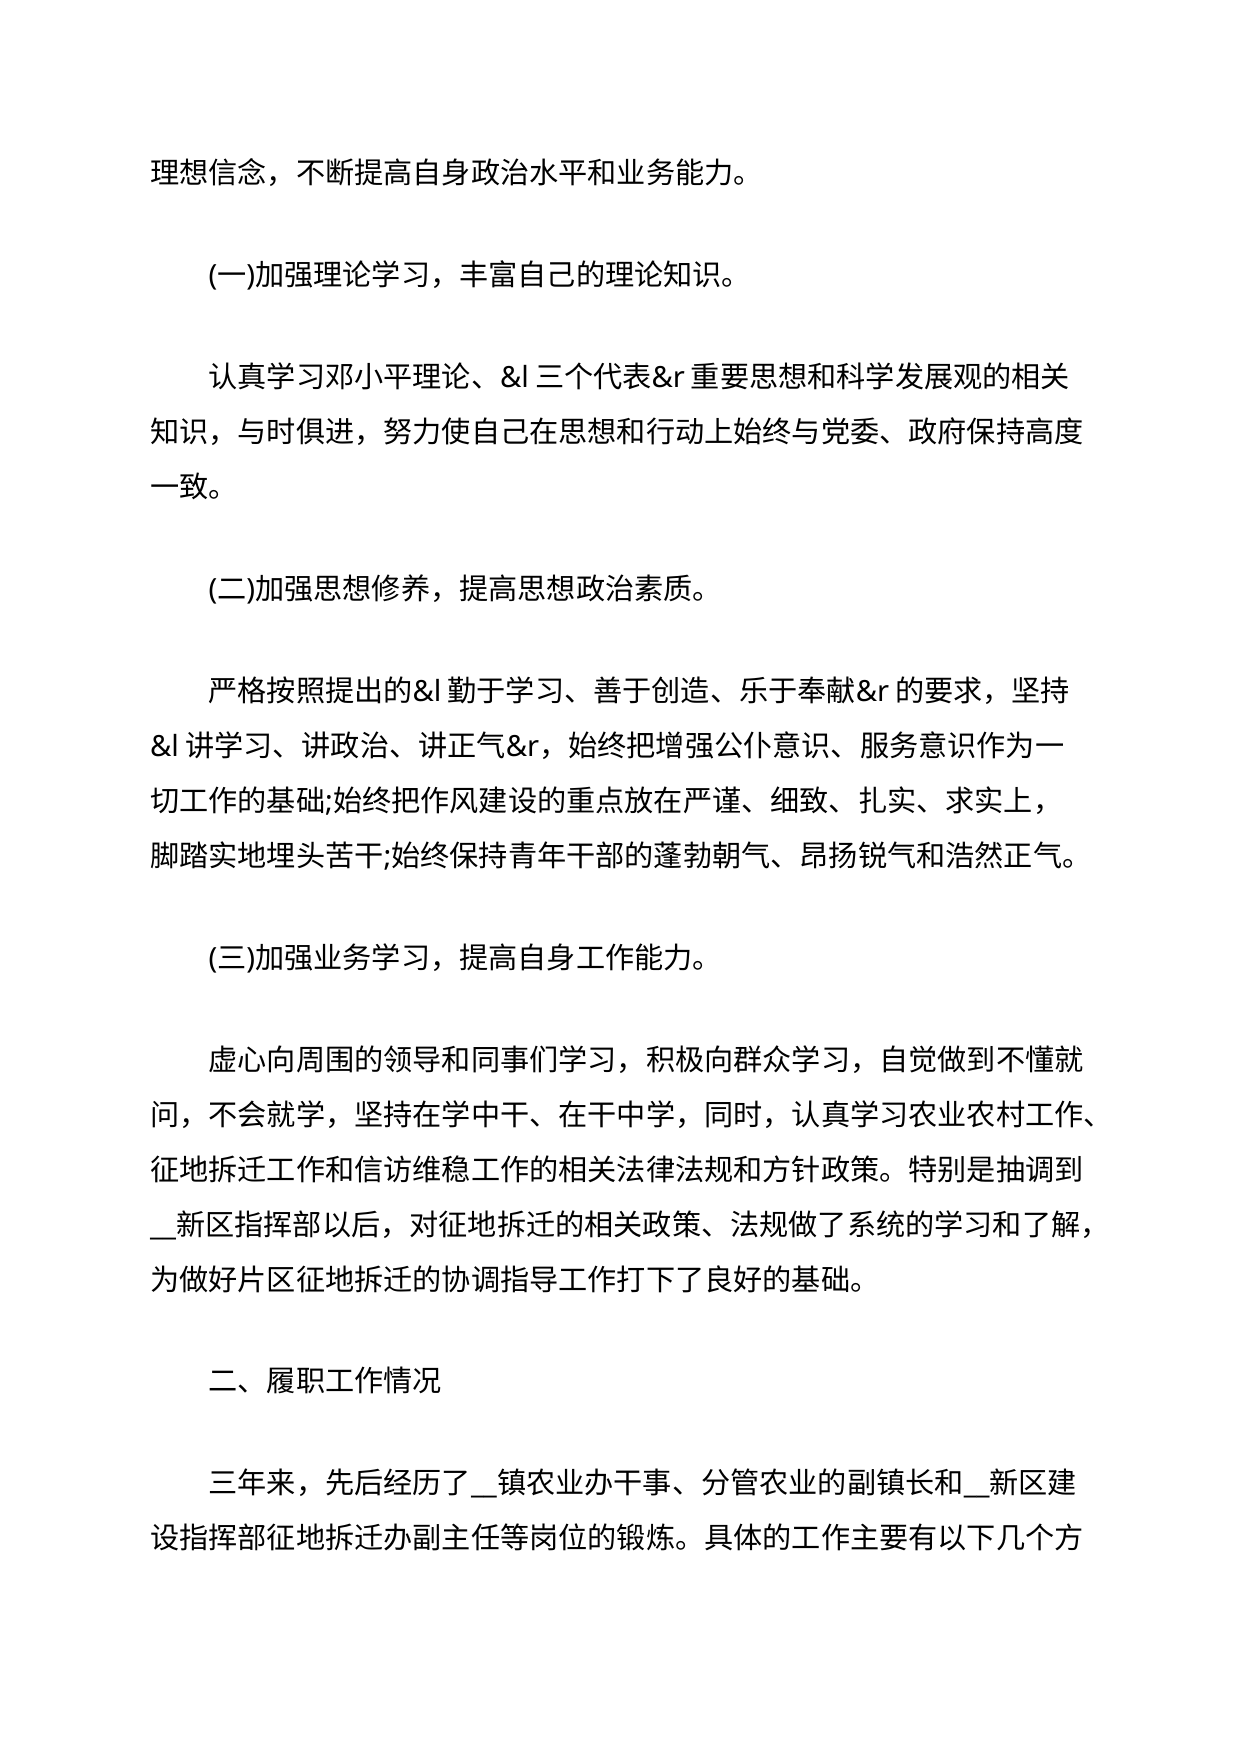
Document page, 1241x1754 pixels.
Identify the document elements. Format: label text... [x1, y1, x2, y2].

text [150, 1459, 1090, 1557]
text 严格按照提出的&l勤于学习、善于创造、乐于奉献&r的要求，坚持&l讲学习、讲政治、讲正气&r，始终把增强公仆意识、服务意识作为一切工作的基础;始终把作风建设的重点放在严谨、细致、扎实、求实上，脚踏实地埋头苦干;始终保持青年干部的蓬勃朝气、昂扬锐气和浩然正气。 [150, 667, 1090, 875]
text 二、履职工作情况 [150, 1358, 1090, 1400]
text 认真学习邓小平理论、&l三个代表&r重要思想和科学发展观的相关知识，与时俱进，努力使自己在思想和行动上始终与党委、政府保持高度一致。 [150, 354, 1090, 506]
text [150, 150, 1090, 192]
text (三)加强业务学习，提高自身工作能力。 [150, 934, 1090, 977]
text 虚心向周围的领导和同事们学习，积极向群众学习，自觉做到不懂就问，不会就学，坚持在学中干、在干中学，同时，认真学习农业农村工作、征地拆迁工作和信访维稳工作的相关法律法规和方针政策。特别是抽调到__新区指挥部以后，对征地拆迁的相关政策、法规做了系统的学习和了解，为做好片区征地拆迁的协调指导工作打下了良好的基础。 [150, 1036, 1090, 1298]
text (二)加强思想修养，提高思想政治素质。 [150, 565, 1090, 608]
text (一)加强理论学习，丰富自己的理论知识。 [150, 252, 1090, 294]
